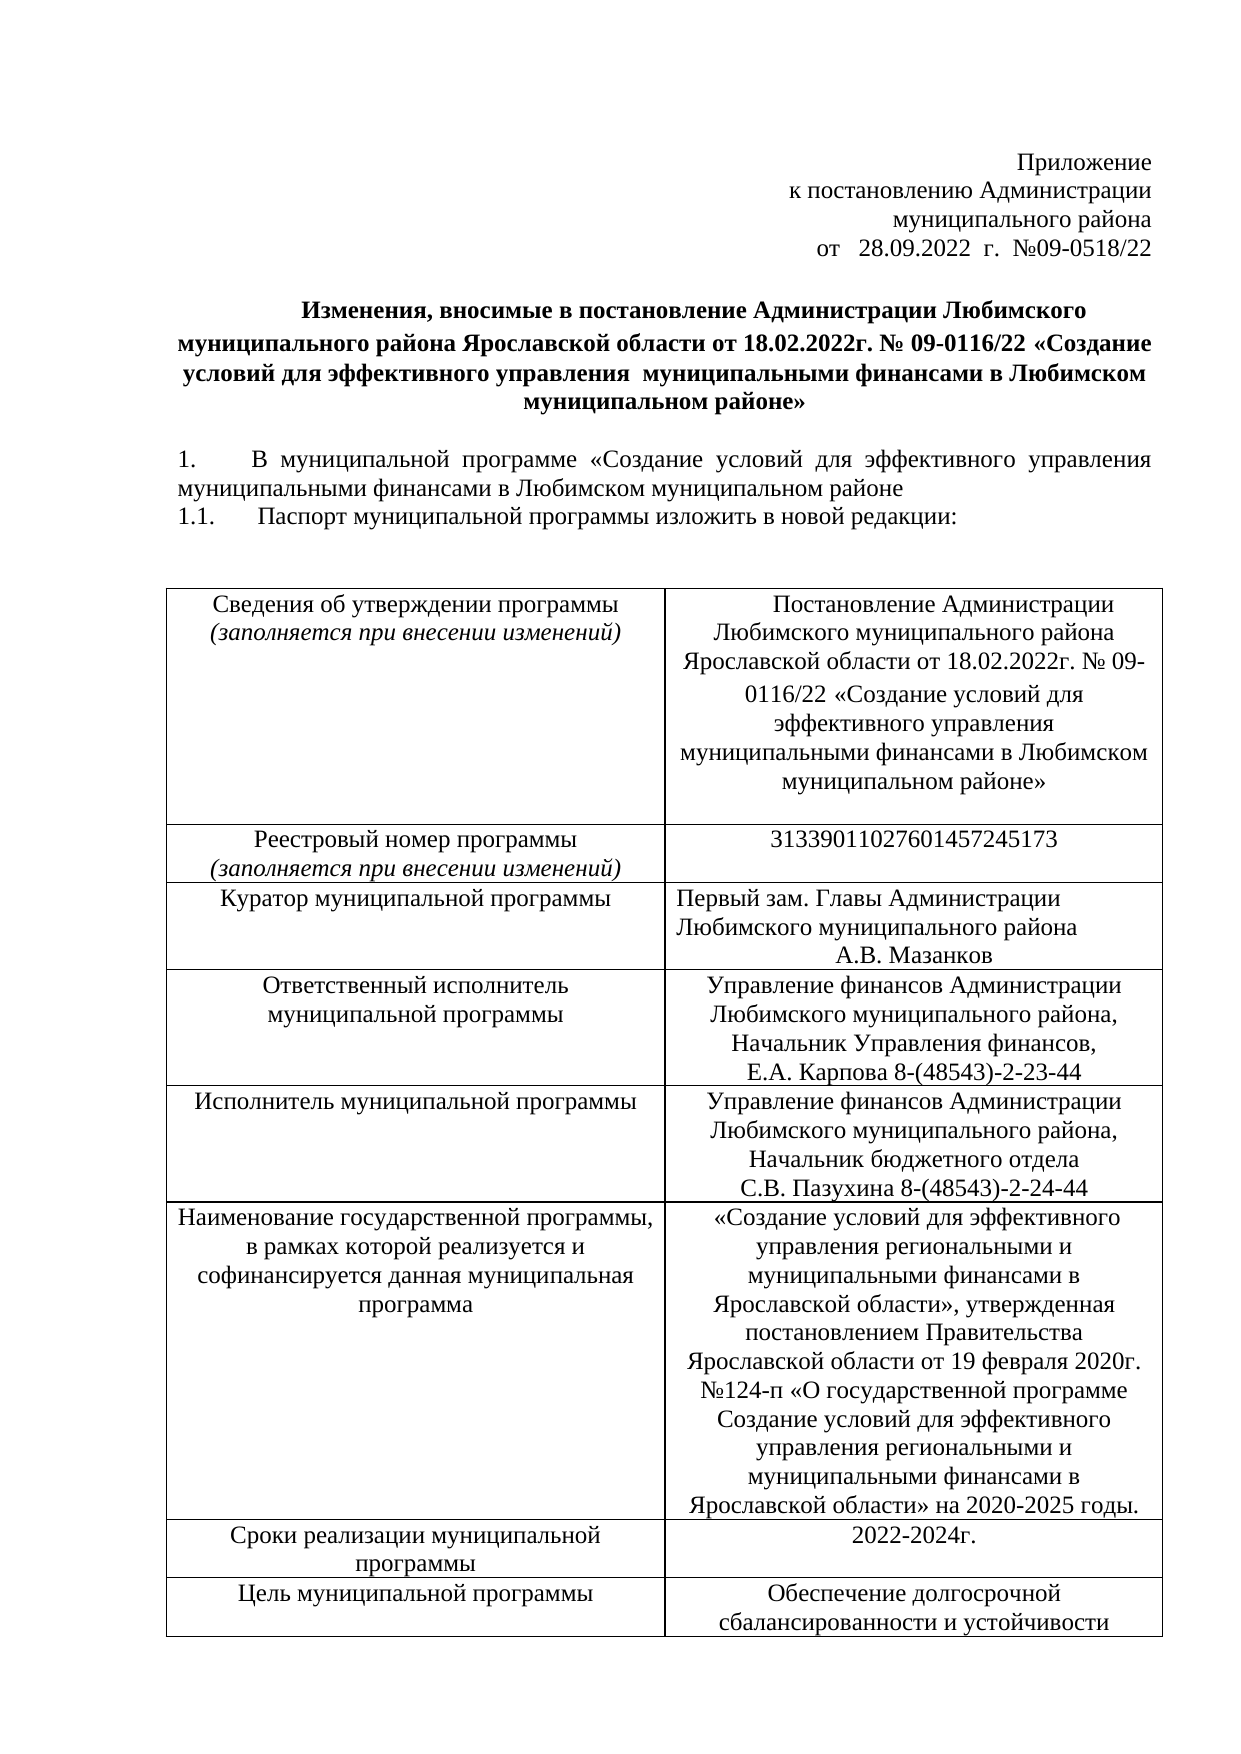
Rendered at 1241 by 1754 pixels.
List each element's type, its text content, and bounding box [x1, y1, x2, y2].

table_cell Ответственный исполнитель муниципальной программы [167, 970, 664, 1085]
list Паспорт муниципальной программы изложить в новой редакции: [177, 501, 1152, 530]
table_cell Первый зам. Главы Администрации Любимского муниципального района А.В. Мазанков [666, 883, 1162, 969]
table_cell Управление финансов Администрации Любимского муниципального района, Начальник Управления финансов, Е.А. Карпова 8-(48543)-2-23-44 [666, 970, 1162, 1085]
table_cell Наименование государственной программы, в рамках которой реализуется и софинансируется данная муниципальная программа [167, 1203, 664, 1519]
table_cell 2022-2024г. [666, 1520, 1162, 1577]
table_cell «Создание условий для эффективного управления региональными и муниципальными финансами в Ярославской области», утвержденная постановлением Правительства Ярославской области от 19 февраля 2020г. №124-п «О государственной программе Создание условий для эффективного управления региональными и муниципальными финансами в Ярославской области» на 2020-2025 годы. [666, 1203, 1162, 1519]
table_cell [167, 1578, 664, 1636]
table_cell Управление финансов Администрации Любимского муниципального района, Начальник бюджетного отдела С.В. Пазухина 8-(48543)-2-24-44 [666, 1086, 1162, 1201]
list В муниципальной программе «Создание условий для эффективного управления муниципальными финансами в Любимском муниципальном районе [177, 444, 1152, 501]
list Изменения, вносимые в постановление Администрации Любимского муниципального района Ярославской области от 18.02.2022г. № 09-0116/22 «Создание условий для эффективного управления муниципальными финансами в Любимском муниципальном районе» [177, 295, 1152, 415]
table_cell Реестровый номер программы (заполняется при внесении изменений) [167, 825, 664, 882]
text к постановлению Администрации [177, 176, 1152, 204]
table_header Сведения об утверждении программы (заполняется при внесении изменений) [167, 589, 664, 823]
text от 28.09.2022 г. №09-0518/22 [177, 233, 1152, 262]
table_cell Куратор муниципальной программы [167, 883, 664, 969]
text муниципального района [177, 204, 1152, 233]
table_cell Исполнитель муниципальной программы [167, 1086, 664, 1201]
table_cell 31339011027601457245173 [666, 825, 1162, 882]
table_cell Сроки реализации муниципальной программы [167, 1520, 664, 1577]
text Приложение [177, 147, 1152, 176]
table_header Постановление Администрации Любимского муниципального района Ярославской области от 18.02.2022г. № 09-0116/22 «Создание условий для эффективного управления муниципальными финансами в Любимском муниципальном районе» [666, 589, 1162, 823]
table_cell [666, 1578, 1162, 1636]
